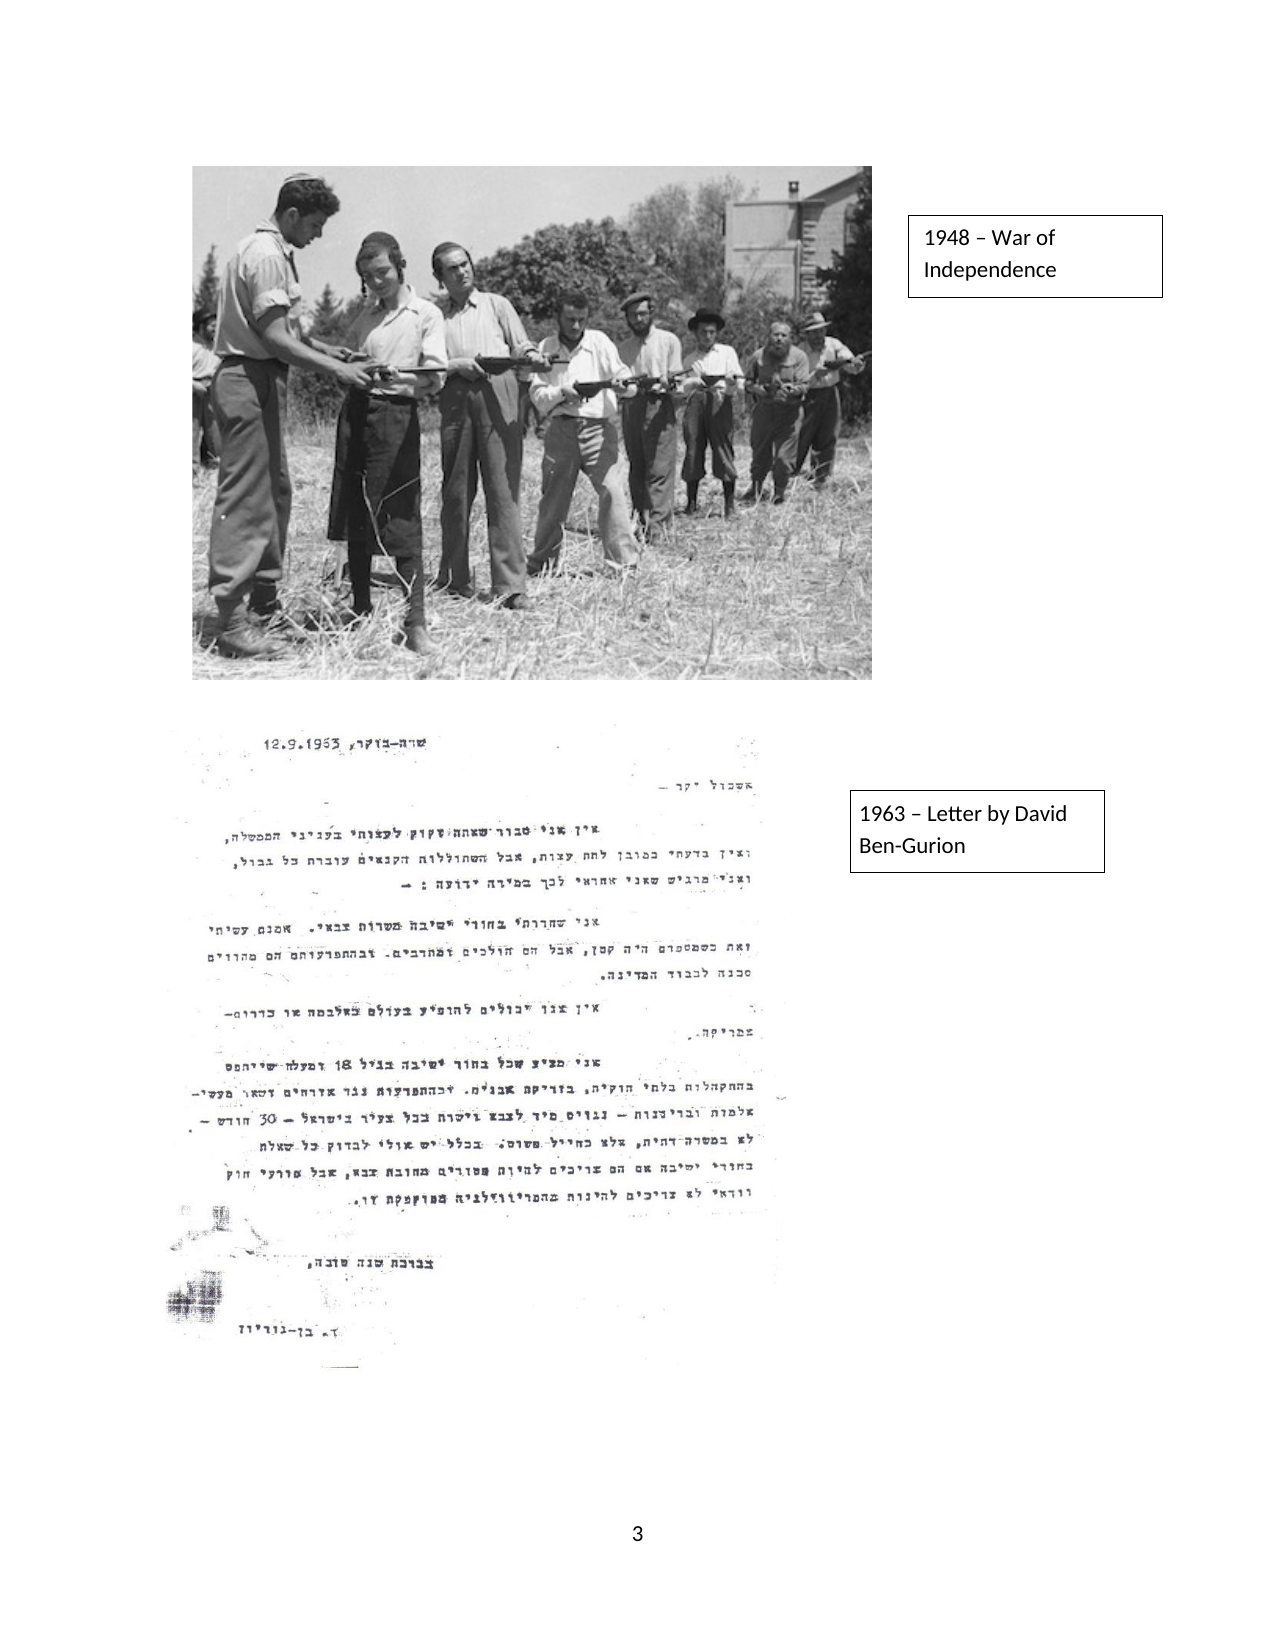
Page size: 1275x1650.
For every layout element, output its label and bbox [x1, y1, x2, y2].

picture [165, 708, 787, 1382]
picture [190, 166, 872, 680]
